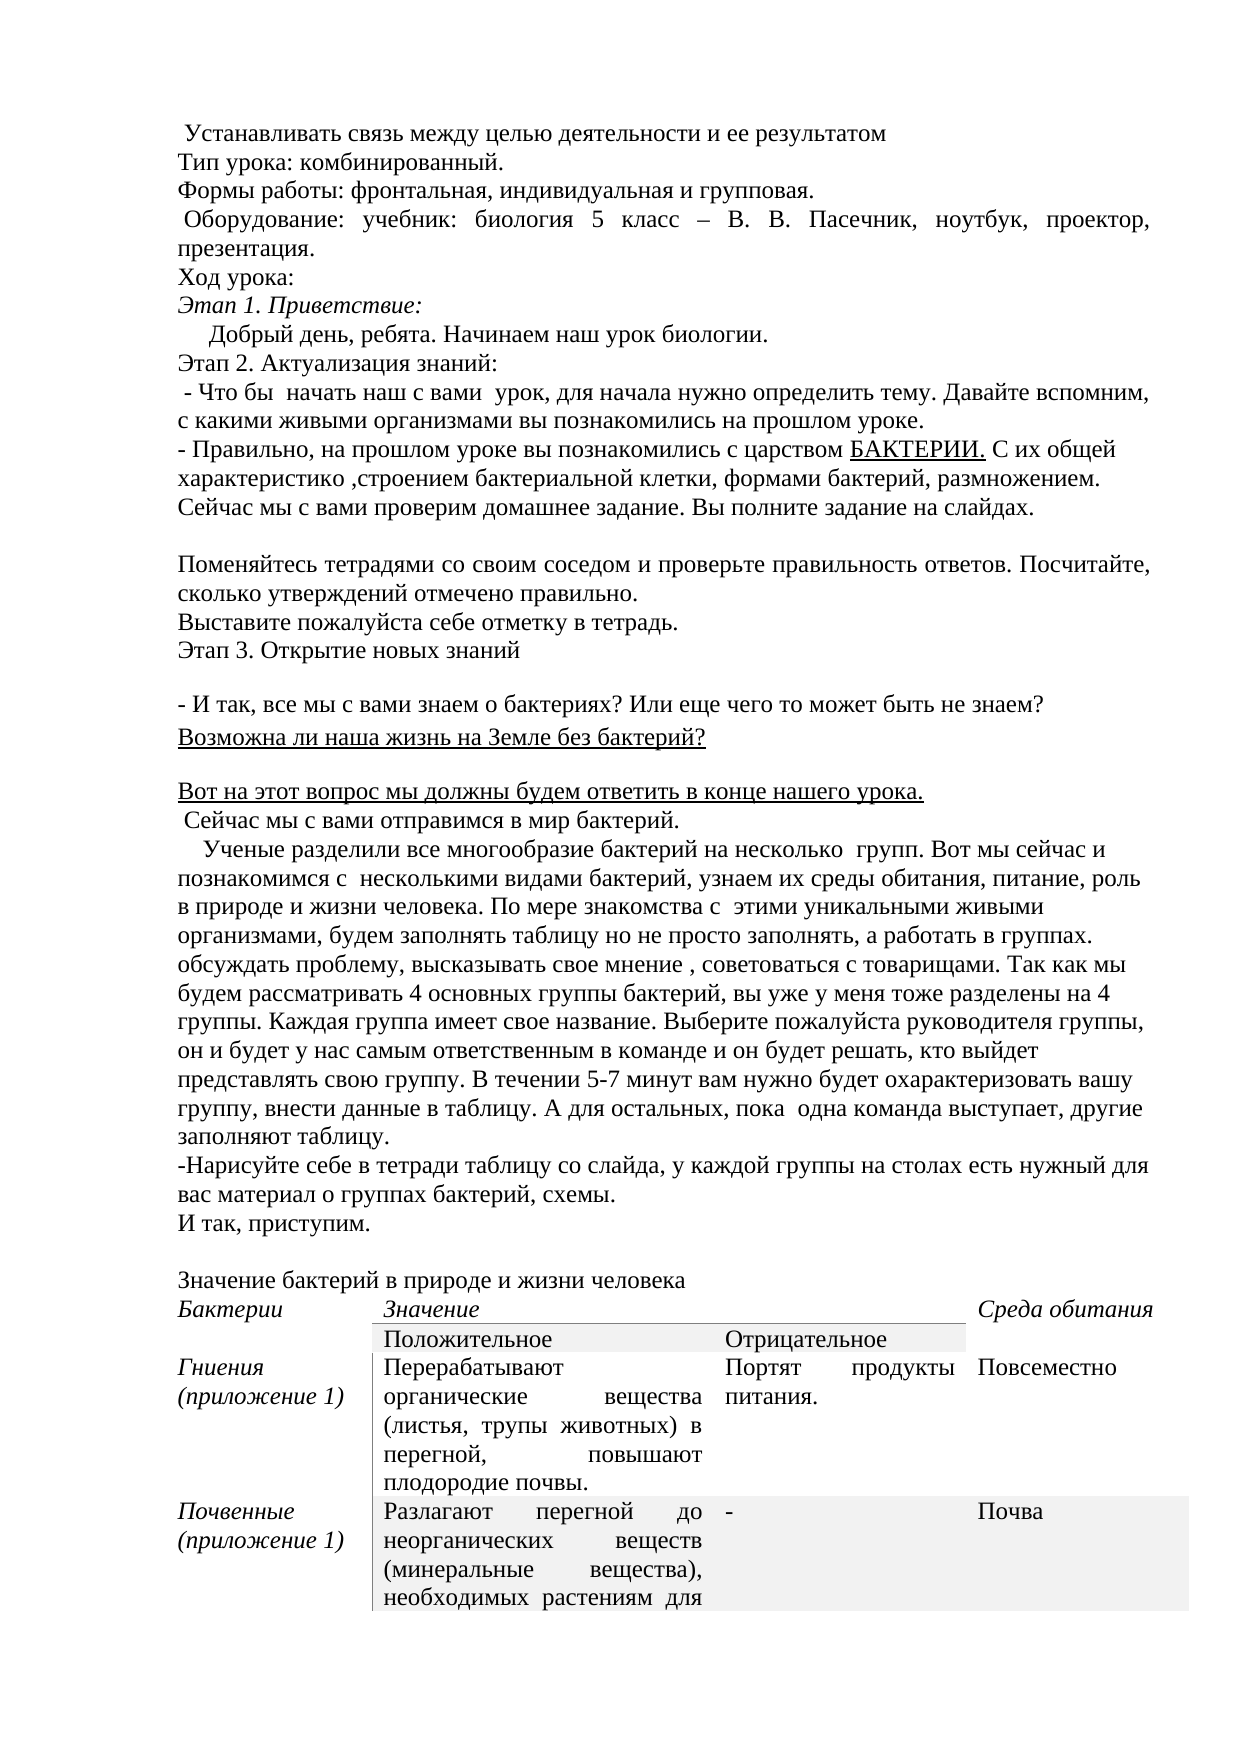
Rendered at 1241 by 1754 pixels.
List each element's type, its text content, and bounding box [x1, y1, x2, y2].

text - И так, все мы с вами знаем о бактериях? Или еще чего то может быть не знаем? Возможна ли наша жизнь на Земле без бактерий? [177, 689, 1152, 751]
table_cell Перерабатывают органические вещества (листья, трупы животных) в перегной, повышают плодородие почвы. [373, 1353, 714, 1496]
text Сейчас мы с вами проверим домашнее задание. Вы полните задание на слайдах. [177, 492, 1152, 521]
text Ученые разделили все многообразие бактерий на несколько групп. Вот мы сейчас и познакомимся с несколькими видами бактерий, узнаем их среды обитания, питание, роль в природе и жизни человека. По мере знакомства с этими уникальными живыми организмами, будем заполнять таблицу но не просто заполнять, а работать в группах. обсуждать проблему, высказывать свое мнение , советоваться с товарищами. Так как мы будем рассматривать 4 основных группы бактерий, вы уже у меня тоже разделены на 4 группы. Каждая группа имеет свое название. Выберите пожалуйста руководителя группы, он и будет у нас самым ответственным в команде и он будет решать, кто выйдет представлять свою группу. В течении 5-7 минут вам нужно будет охарактеризовать вашу группу, внести данные в таблицу. А для остальных, пока одна команда выступает, другие заполняют таблицу. [177, 834, 1152, 1150]
text Ход урока: [177, 262, 1152, 291]
text Этап 1. Приветствие: [177, 291, 1152, 319]
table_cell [166, 1496, 372, 1611]
text Поменяйтесь тетрадями со своим соседом и проверьте правильность ответов. Посчитайте, сколько утверждений отмечено правильно. [177, 549, 1152, 607]
text Формы работы: фронтальная, индивидуальная и групповая. [177, 176, 1152, 204]
text Этап 3. Открытие новых знаний [177, 636, 1152, 664]
table_cell Почва [966, 1496, 1189, 1611]
table_header Бактерии [166, 1294, 372, 1352]
table_cell - [714, 1496, 966, 1611]
text Устанавливать связь между целью деятельности и ее результатом [177, 118, 1152, 147]
text -Нарисуйте себе в тетради таблицу со слайда, у каждой группы на столах есть нужный для вас материал о группах бактерий, схемы. [177, 1150, 1152, 1208]
text Значение бактерий в природе и жизни человека [177, 1265, 1152, 1294]
text Тип урока: комбинированный. [177, 147, 1152, 176]
text Этап 2. Актуализация знаний: [177, 348, 1152, 377]
text Добрый день, ребята. Начинаем наш урок биологии. [177, 319, 1152, 348]
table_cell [373, 1496, 714, 1611]
text - Правильно, на прошлом уроке вы познакомились с царством БАКТЕРИИ. С их общей характеристико ,строением бактериальной клетки, формами бактерий, размножением. [177, 434, 1152, 492]
text Вот на этот вопрос мы должны будем ответить в конце нашего урока. [177, 776, 1152, 805]
table_cell Портят продукты питания. [714, 1353, 966, 1496]
table_header Среда обитания [966, 1294, 1189, 1352]
text - Что бы начать наш с вами урок, для начала нужно определить тему. Давайте вспомним, с какими живыми организмами вы познакомились на прошлом уроке. [177, 377, 1152, 434]
table_cell Отрицательное [714, 1324, 966, 1352]
text И так, приступим. [177, 1208, 1152, 1236]
text Оборудование: учебник: биология 5 класс – В. В. Пасечник, ноутбук, проектор, презентация. [177, 204, 1152, 262]
text Выставите пожалуйста себе отметку в тетрадь. [177, 607, 1152, 636]
table_cell Положительное [372, 1324, 714, 1352]
table_cell Гниения (приложение 1) [166, 1353, 372, 1496]
table_cell Повсеместно [966, 1353, 1189, 1496]
text Сейчас мы с вами отправимся в мир бактерий. [177, 805, 1152, 834]
table_header Значение [372, 1294, 966, 1323]
